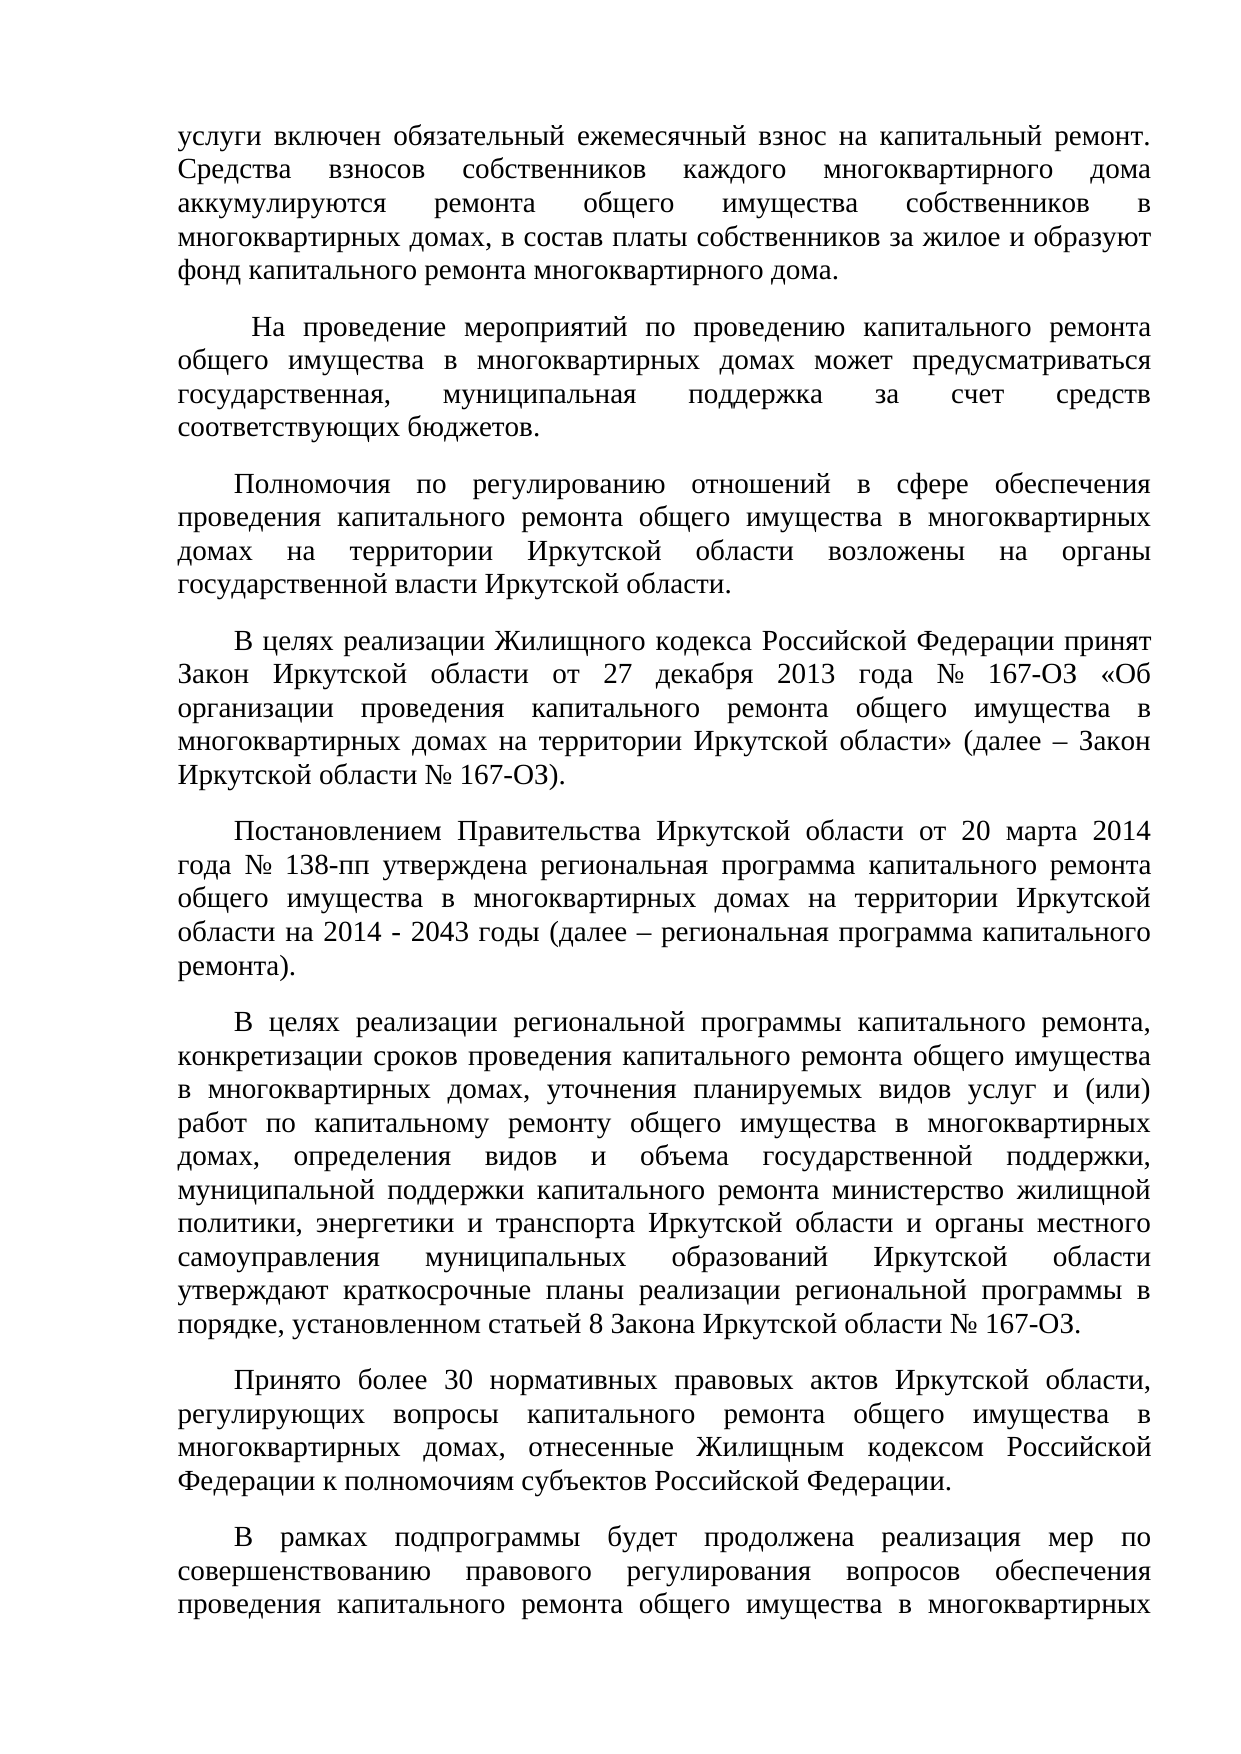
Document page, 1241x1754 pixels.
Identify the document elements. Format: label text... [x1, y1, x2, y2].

text В целях реализации Жилищного кодекса Российской Федерации принят Закон Иркутской области от 27 декабря 2013 года № 167-ОЗ «Об организации проведения капитального ремонта общего имущества в многоквартирных домах на территории Иркутской области» (далее – Закон Иркутской области № 167-ОЗ). [177, 623, 1152, 791]
text Принято более 30 нормативных правовых актов Иркутской области, регулирующих вопросы капитального ремонта общего имущества в многоквартирных домах, отнесенные Жилищным кодексом Российской Федерации к полномочиям субъектов Российской Федерации. [177, 1362, 1152, 1497]
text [177, 1519, 1152, 1620]
text В целях реализации региональной программы капитального ремонта, конкретизации сроков проведения капитального ремонта общего имущества в многоквартирных домах, уточнения планируемых видов услуг и (или) работ по капитальному ремонту общего имущества в многоквартирных домах, определения видов и объема государственной поддержки, муниципальной поддержки капитального ремонта министерство жилищной политики, энергетики и транспорта Иркутской области и органы местного самоуправления муниципальных образований Иркутской области утверждают краткосрочные планы реализации региональной программы в порядке, установленном статьей 8 Закона Иркутской области № 167-ОЗ. [177, 1004, 1152, 1339]
text На проведение мероприятий по проведению капитального ремонта общего имущества в многоквартирных домах может предусматриваться государственная, муниципальная поддержка за счет средств соответствующих бюджетов. [177, 309, 1152, 443]
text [177, 118, 1152, 286]
text Полномочия по регулированию отношений в сфере обеспечения проведения капитального ремонта общего имущества в многоквартирных домах на территории Иркутской области возложены на органы государственной власти Иркутской области. [177, 466, 1152, 600]
text Постановлением Правительства Иркутской области от 20 марта 2014 года № 138-пп утверждена региональная программа капитального ремонта общего имущества в многоквартирных домах на территории Иркутской области на 2014 - 2043 годы (далее – региональная программа капитального ремонта). [177, 813, 1152, 981]
